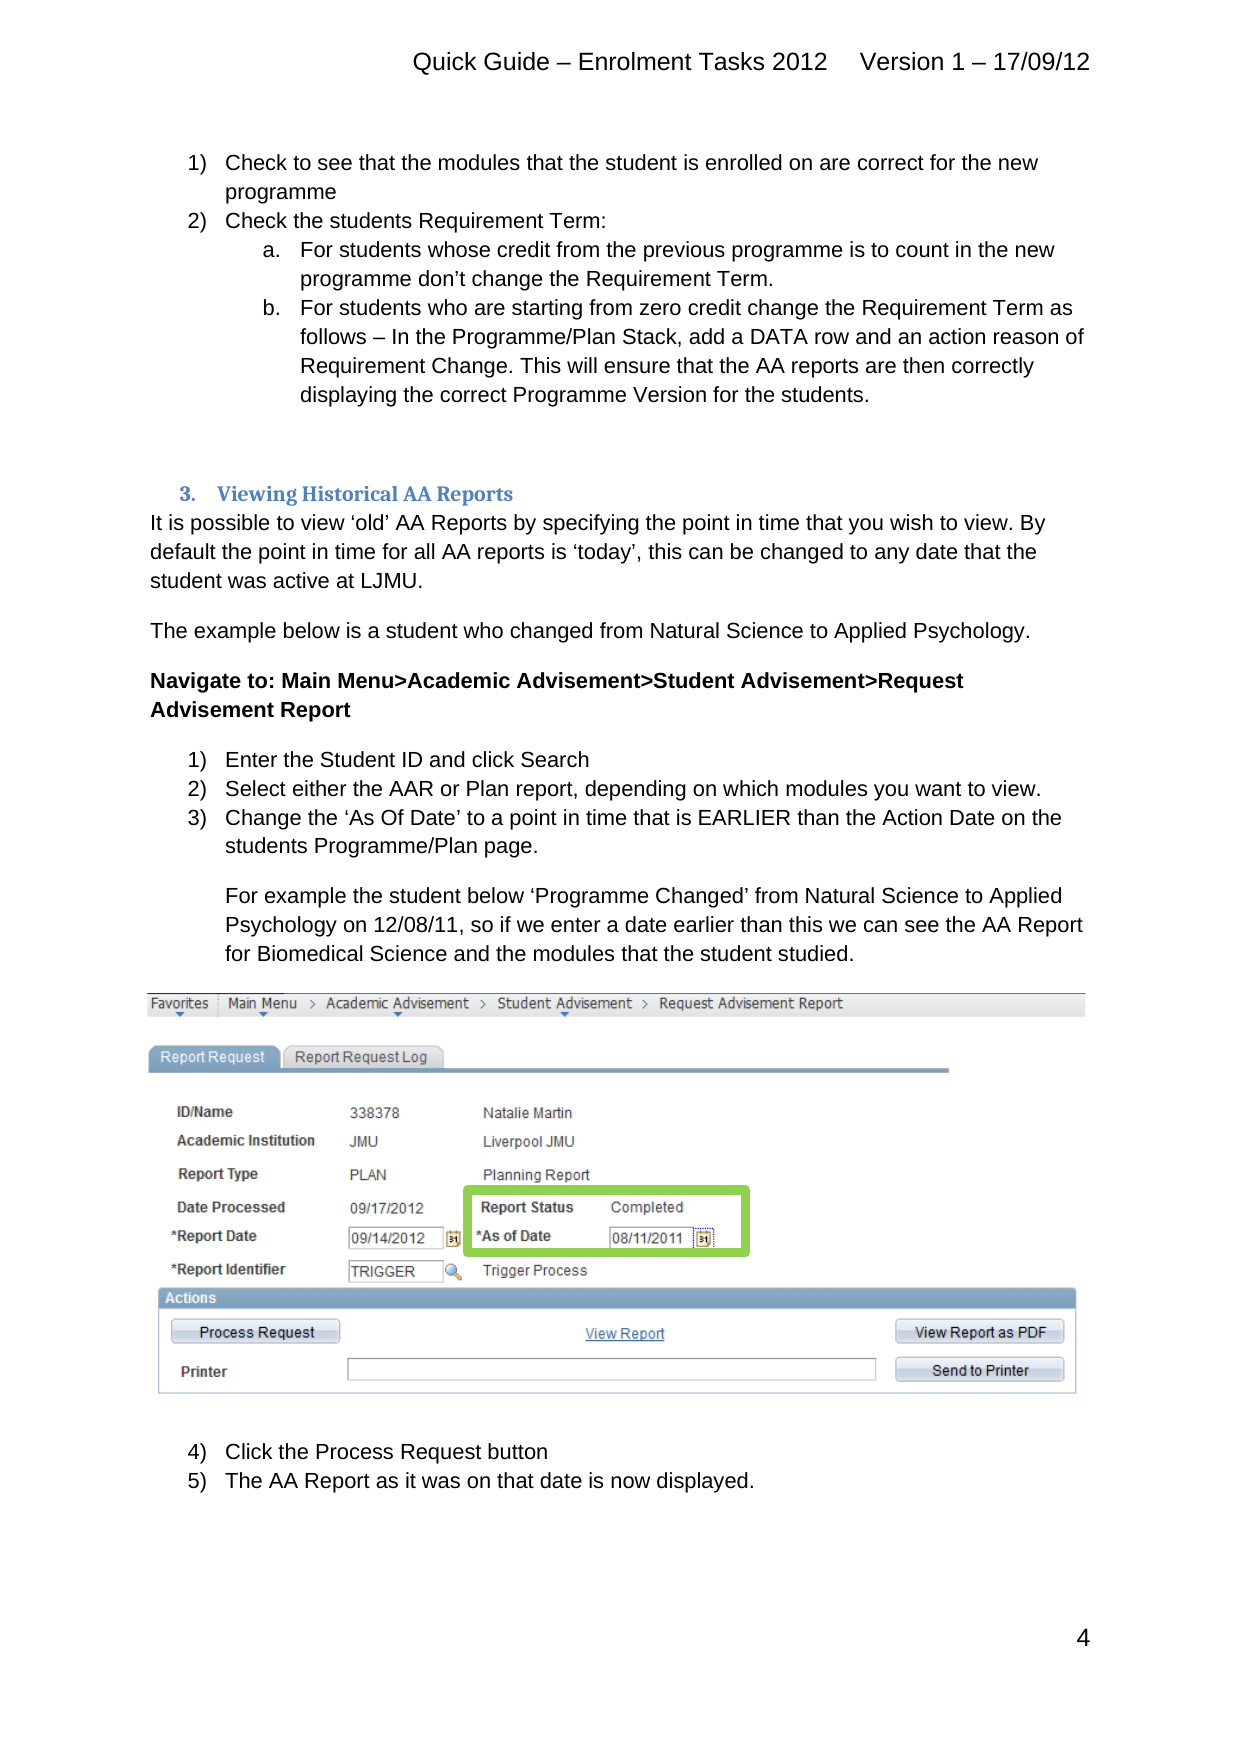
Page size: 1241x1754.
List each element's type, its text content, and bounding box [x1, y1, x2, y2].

list Select either the AAR or Plan report, depending on which modules you want to view. [187, 775, 1090, 801]
subtitle Viewing Historical AA Reports [179, 481, 1090, 506]
list Enter the Student ID and click Search [187, 746, 1090, 772]
text The example below is a student who changed from Natural Science to Applied Psychology. [150, 618, 1090, 643]
text Navigate to: Main Menu>Academic Advisement>Student Advisement>Request Advisement Report [150, 668, 1090, 722]
picture [145, 993, 1086, 1420]
list Check the students Requirement Term: [187, 208, 1090, 233]
list Change the ‘As Of Date’ to a point in time that is EARLIER than the Action Date on the students Programme/Plan page. [187, 804, 1090, 858]
text For example the student below ‘Programme Changed’ from Natural Science to Applied Psychology on 12/08/11, so if we enter a date earlier than this we can see the AA Report for Biomedical Science and the modules that the student studied. [225, 883, 1090, 966]
list The AA Report as it was on that date is now displayed. [187, 1468, 1090, 1493]
list Click the Process Request button [187, 1439, 1090, 1464]
list Check to see that the modules that the student is enrolled on are correct for the new programme [187, 150, 1090, 204]
list For students whose credit from the previous programme is to count in the new programme don’t change the Requirement Term. [262, 237, 1090, 291]
text It is possible to view ‘old’ AA Reports by specifying the point in time that you wish to view. By default the point in time for all AA reports is ‘today’, this can be changed to any date that the student was active at LJMU. [150, 510, 1090, 593]
list For students who are starting from zero credit change the Requirement Term as follows – In the Programme/Plan Stack, add a DATA row and an action reason of Requirement Change. This will ensure that the AA reports are then correctly displaying the correct Programme Version for the students. [262, 295, 1090, 407]
